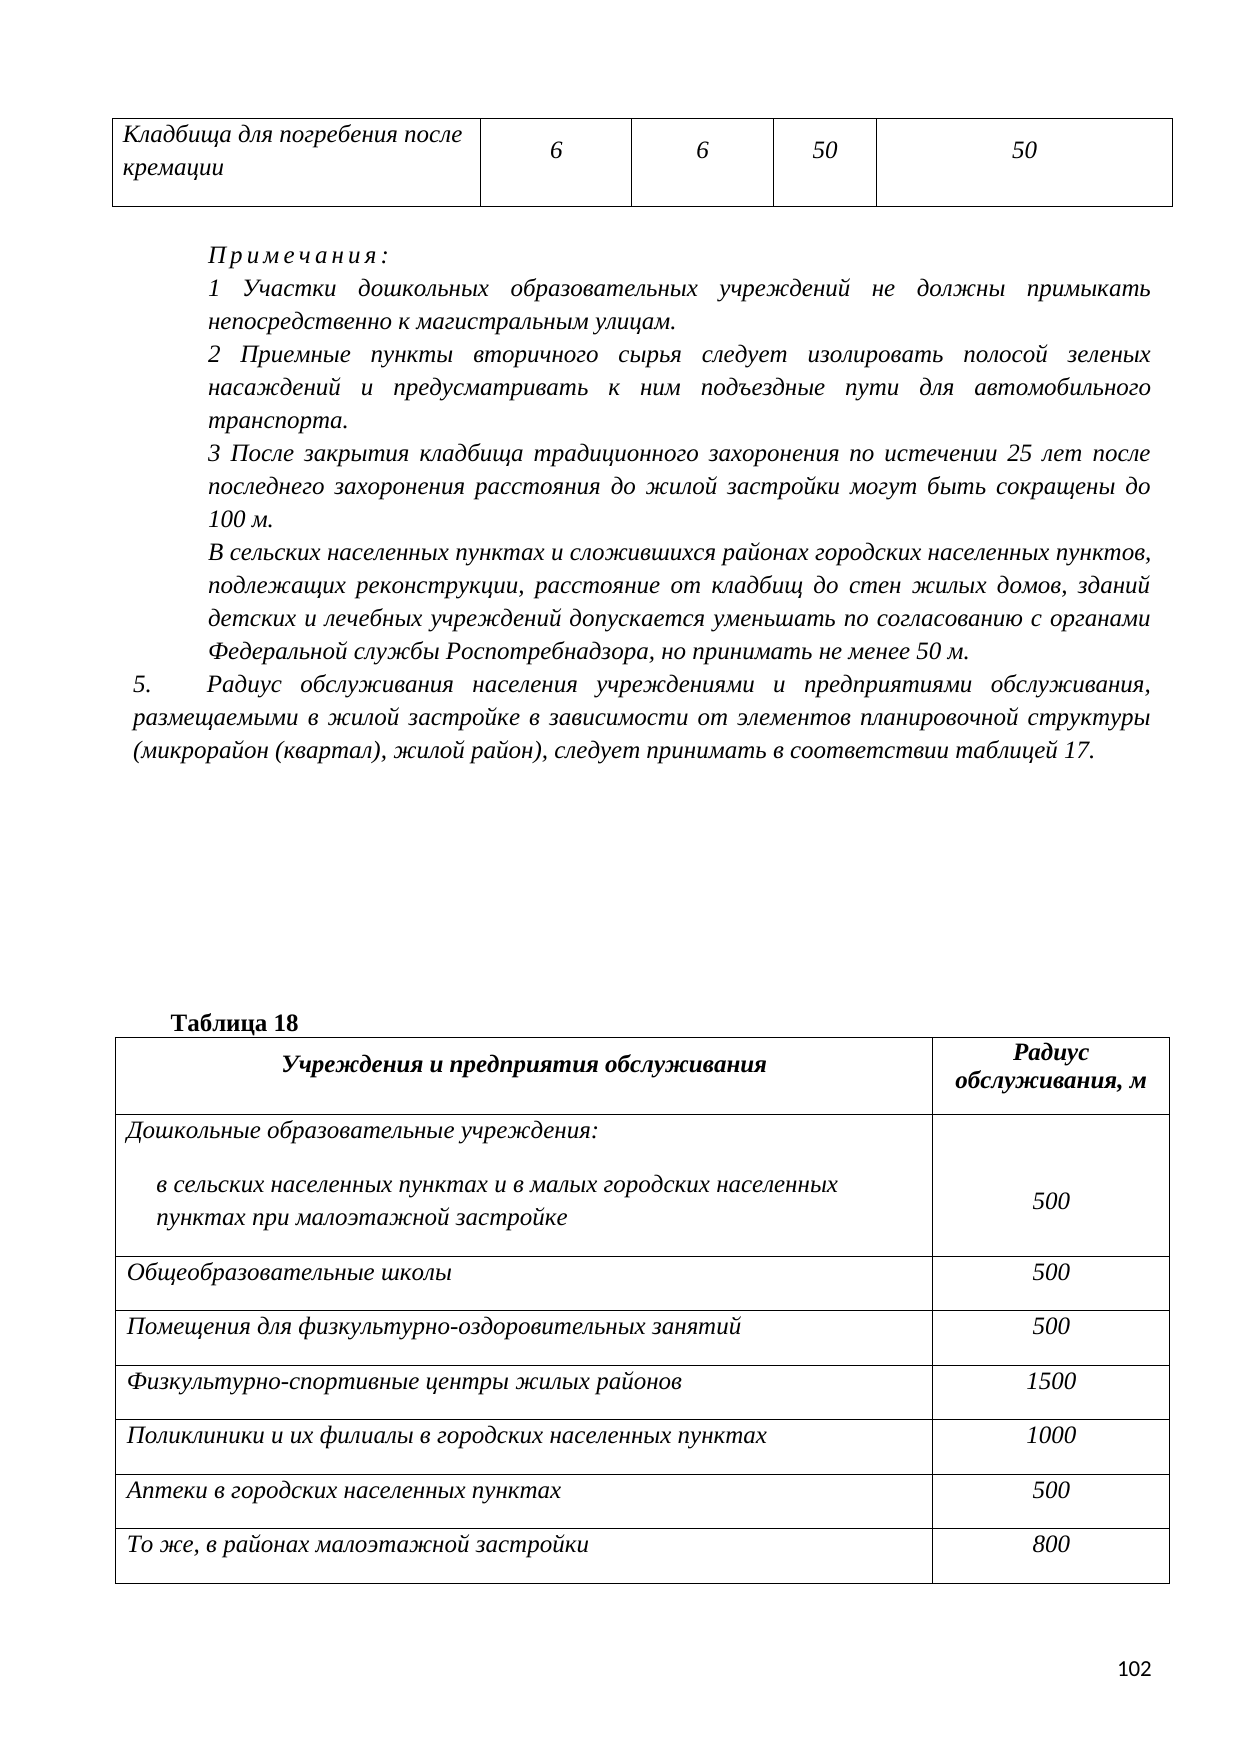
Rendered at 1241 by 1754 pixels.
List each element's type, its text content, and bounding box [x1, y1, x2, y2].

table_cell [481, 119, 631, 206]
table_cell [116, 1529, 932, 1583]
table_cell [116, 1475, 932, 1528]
text Таблица 18 [170, 1008, 1152, 1037]
list 3 После закрытия кладбища традиционного захоронения по истечении 25 лет после последнего захоронения расстояния до жилой застройки могут быть сокращены до . [208, 438, 1152, 533]
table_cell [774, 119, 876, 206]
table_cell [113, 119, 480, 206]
list Примечания: [208, 240, 1152, 268]
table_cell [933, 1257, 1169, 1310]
list 1 Участки дошкольных образовательных учреждений не должны примыкать непосредственно к магистральным улицам. [208, 273, 1152, 334]
list 2 Приемные пункты вторичного сырья следует изолировать полосой зеленых насаждений и предусматривать к ним подъездные пути для автомобильного транспорта. [208, 339, 1152, 433]
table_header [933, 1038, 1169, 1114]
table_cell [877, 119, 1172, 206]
list В сельских населенных пунктах и сложившихся районах городских населенных пунктов, подлежащих реконструкции, расстояние от кладбищ до стен жилых домов, зданий детских и лечебных учреждений допускается уменьшать по согласованию с органами Федеральной службы Роспотребнадзора, но принимать не менее 50 м. [208, 537, 1152, 665]
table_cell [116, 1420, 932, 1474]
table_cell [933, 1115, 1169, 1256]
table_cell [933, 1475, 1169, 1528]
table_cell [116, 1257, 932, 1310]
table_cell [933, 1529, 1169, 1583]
list Радиус обслуживания населения учреждениями и предприятиями обслуживания, размещаемыми в жилой застройке в зависимости от элементов планировочной структуры (микрорайон (квартал), жилой район), следует принимать в соответствии таблицей 17. [133, 669, 1152, 764]
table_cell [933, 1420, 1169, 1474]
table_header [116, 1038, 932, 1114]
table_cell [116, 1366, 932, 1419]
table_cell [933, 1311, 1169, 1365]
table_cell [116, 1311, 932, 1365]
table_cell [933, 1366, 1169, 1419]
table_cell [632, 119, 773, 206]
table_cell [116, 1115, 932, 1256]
